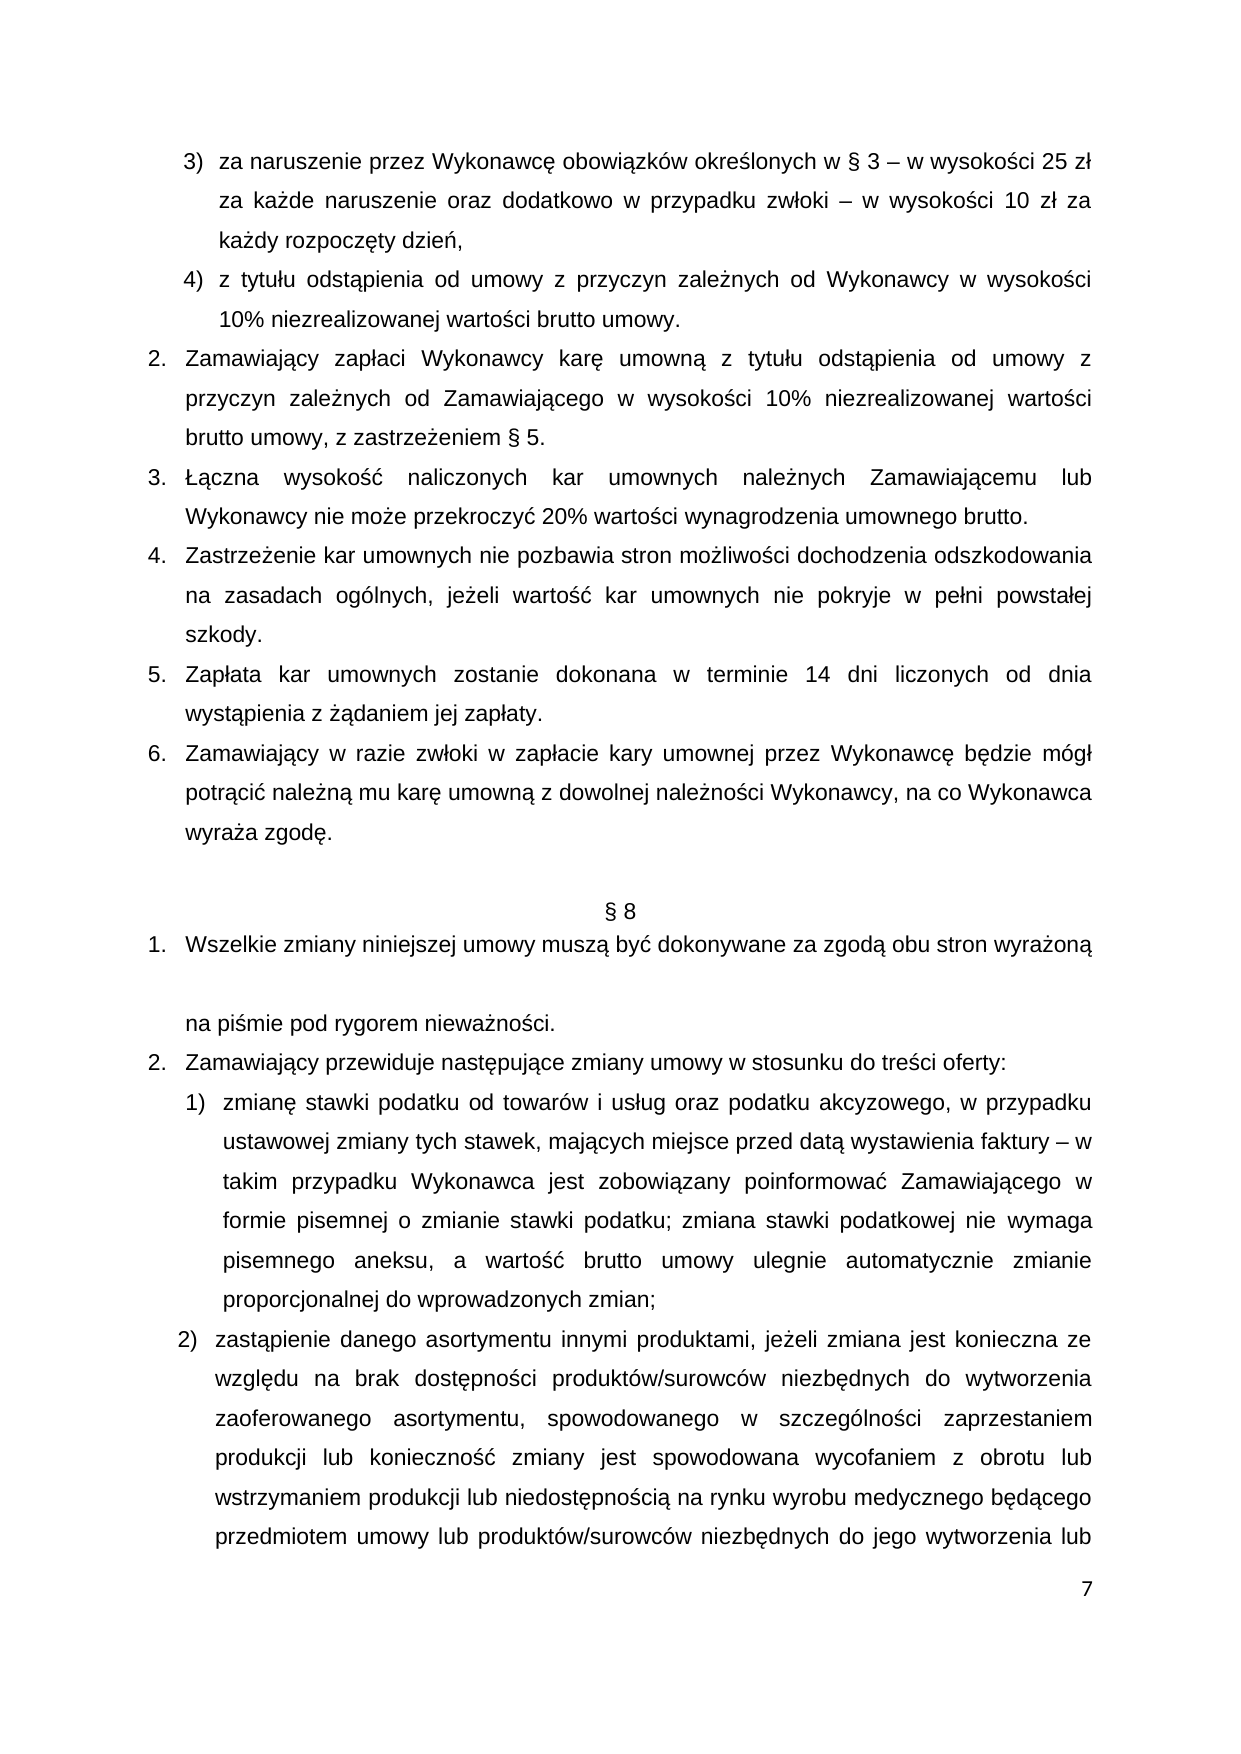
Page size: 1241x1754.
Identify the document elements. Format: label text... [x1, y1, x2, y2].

list Wszelkie zmiany niniejszej umowy muszą być dokonywane za zgodą obu stron wyrażoną na piśmie pod rygorem nieważności. [148, 931, 1092, 1036]
list za naruszenie przez Wykonawcę obowiązków określonych w § 3 – w wysokości 25 zł za każde naruszenie oraz dodatkowo w przypadku zwłoki – w wysokości 10 zł za każdy rozpoczęty dzień, [183, 148, 1092, 253]
list Łączna wysokość naliczonych kar umownych należnych Zamawiającemu lub Wykonawcy nie może przekroczyć 20% wartości wynagrodzenia umownego brutto. [148, 463, 1092, 529]
list Zastrzeżenie kar umownych nie pozbawia stron możliwości dochodzenia odszkodowania na zasadach ogólnych, jeżeli wartość kar umownych nie pokryje w pełni powstałej szkody. [148, 542, 1092, 648]
list z tytułu odstąpienia od umowy z przyczyn zależnych od Wykonawcy w wysokości 10% niezrealizowanej wartości brutto umowy. [183, 266, 1092, 332]
list Zapłata kar umownych zostanie dokonana w terminie 14 dni liczonych od dnia wystąpienia z żądaniem jej zapłaty. [148, 661, 1092, 727]
list Zamawiający w razie zwłoki w zapłacie kary umownej przez Wykonawcę będzie mógł potrącić należną mu karę umowną z dowolnej należności Wykonawcy, na co Wykonawca wyraża zgodę. [148, 740, 1092, 845]
text § 8 [148, 898, 1092, 924]
list Zamawiający przewiduje następujące zmiany umowy w stosunku do treści oferty: [148, 1049, 1092, 1076]
list zmianę stawki podatku od towarów i usług oraz podatku akcyzowego, w przypadku ustawowej zmiany tych stawek, mających miejsce przed datą wystawienia faktury – w takim przypadku Wykonawca jest zobowiązany poinformować Zamawiającego w formie pisemnej o zmianie stawki podatku; zmiana stawki podatkowej nie wymaga pisemnego aneksu, a wartość brutto umowy ulegnie automatycznie zmianie proporcjonalnej do wprowadzonych zmian; [185, 1089, 1092, 1312]
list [177, 1326, 1092, 1549]
list Zamawiający zapłaci Wykonawcy karę umowną z tytułu odstąpienia od umowy z przyczyn zależnych od Zamawiającego w wysokości 10% niezrealizowanej wartości brutto umowy, z zastrzeżeniem § 5. [148, 345, 1092, 450]
